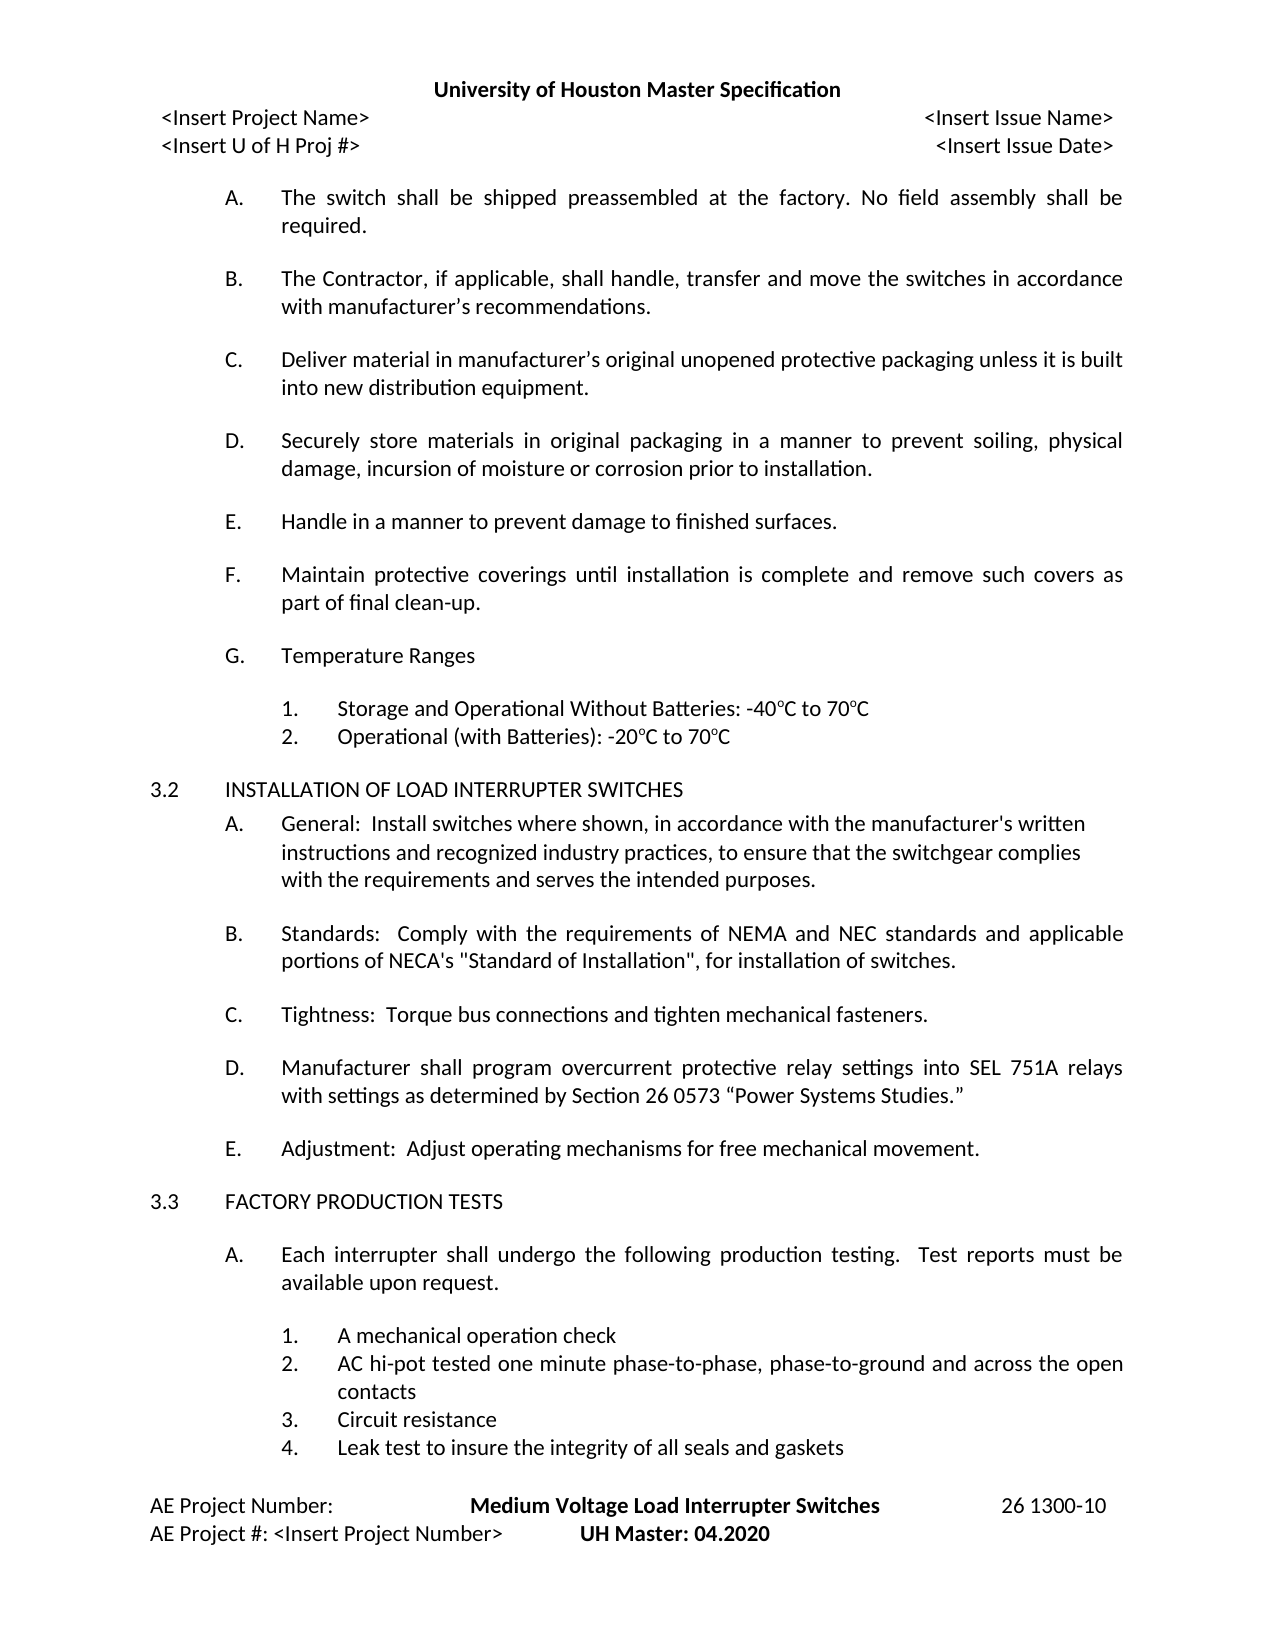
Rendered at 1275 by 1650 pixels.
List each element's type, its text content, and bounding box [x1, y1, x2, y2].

list The switch shall be shipped preassembled at the factory. No field assembly shall be required. [225, 183, 1125, 239]
subtitle General: Install switches where shown, in accordance with the manufacturer's written instructions and recognized industry practices, to ensure that the switchgear complies with the requirements and serves the intended purposes. [225, 809, 1125, 894]
list Securely store materials in original packaging in a manner to prevent soiling, physical damage, incursion of moisture or corrosion prior to installation. [225, 426, 1125, 482]
list Deliver material in manufacturer’s original unopened protective packaging unless it is built into new distribution equipment. [225, 345, 1125, 401]
list Operational (with Batteries): -20oC to 70oC [281, 722, 1125, 750]
list Leak test to insure the integrity of all seals and gaskets [281, 1433, 1125, 1461]
list Temperature Ranges [225, 641, 1125, 669]
list Handle in a manner to prevent damage to finished surfaces. [225, 507, 1125, 535]
list AC hi-pot tested one minute phase-to-phase, phase-to-ground and across the open contacts [281, 1349, 1125, 1405]
list Each interrupter shall undergo the following production testing. Test reports must be available upon request. [225, 1240, 1125, 1296]
list Circuit resistance [281, 1405, 1125, 1433]
list The Contractor, if applicable, shall handle, transfer and move the switches in accordance with manufacturer’s recommendations. [225, 264, 1125, 320]
list Adjustment: Adjust operating mechanisms for free mechanical movement. [225, 1134, 1125, 1162]
list Tightness: Torque bus connections and tighten mechanical fasteners. [225, 1000, 1125, 1028]
list FACTORY PRODUCTION TESTS [150, 1187, 1125, 1215]
list Storage and Operational Without Batteries: -40oC to 70oC [281, 694, 1125, 722]
list A mechanical operation check [281, 1321, 1125, 1349]
list Standards: Comply with the requirements of NEMA and NEC standards and applicable portions of NECA's "Standard of Installation", for installation of switches. [225, 919, 1125, 975]
list INSTALLATION OF LOAD INTERRUPTER SWITCHES [150, 775, 1125, 803]
list Manufacturer shall program overcurrent protective relay settings into SEL 751A relays with settings as determined by Section 26 0573 “Power Systems Studies.” [225, 1053, 1125, 1109]
list Maintain protective coverings until installation is complete and remove such covers as part of final clean-up. [225, 560, 1125, 616]
